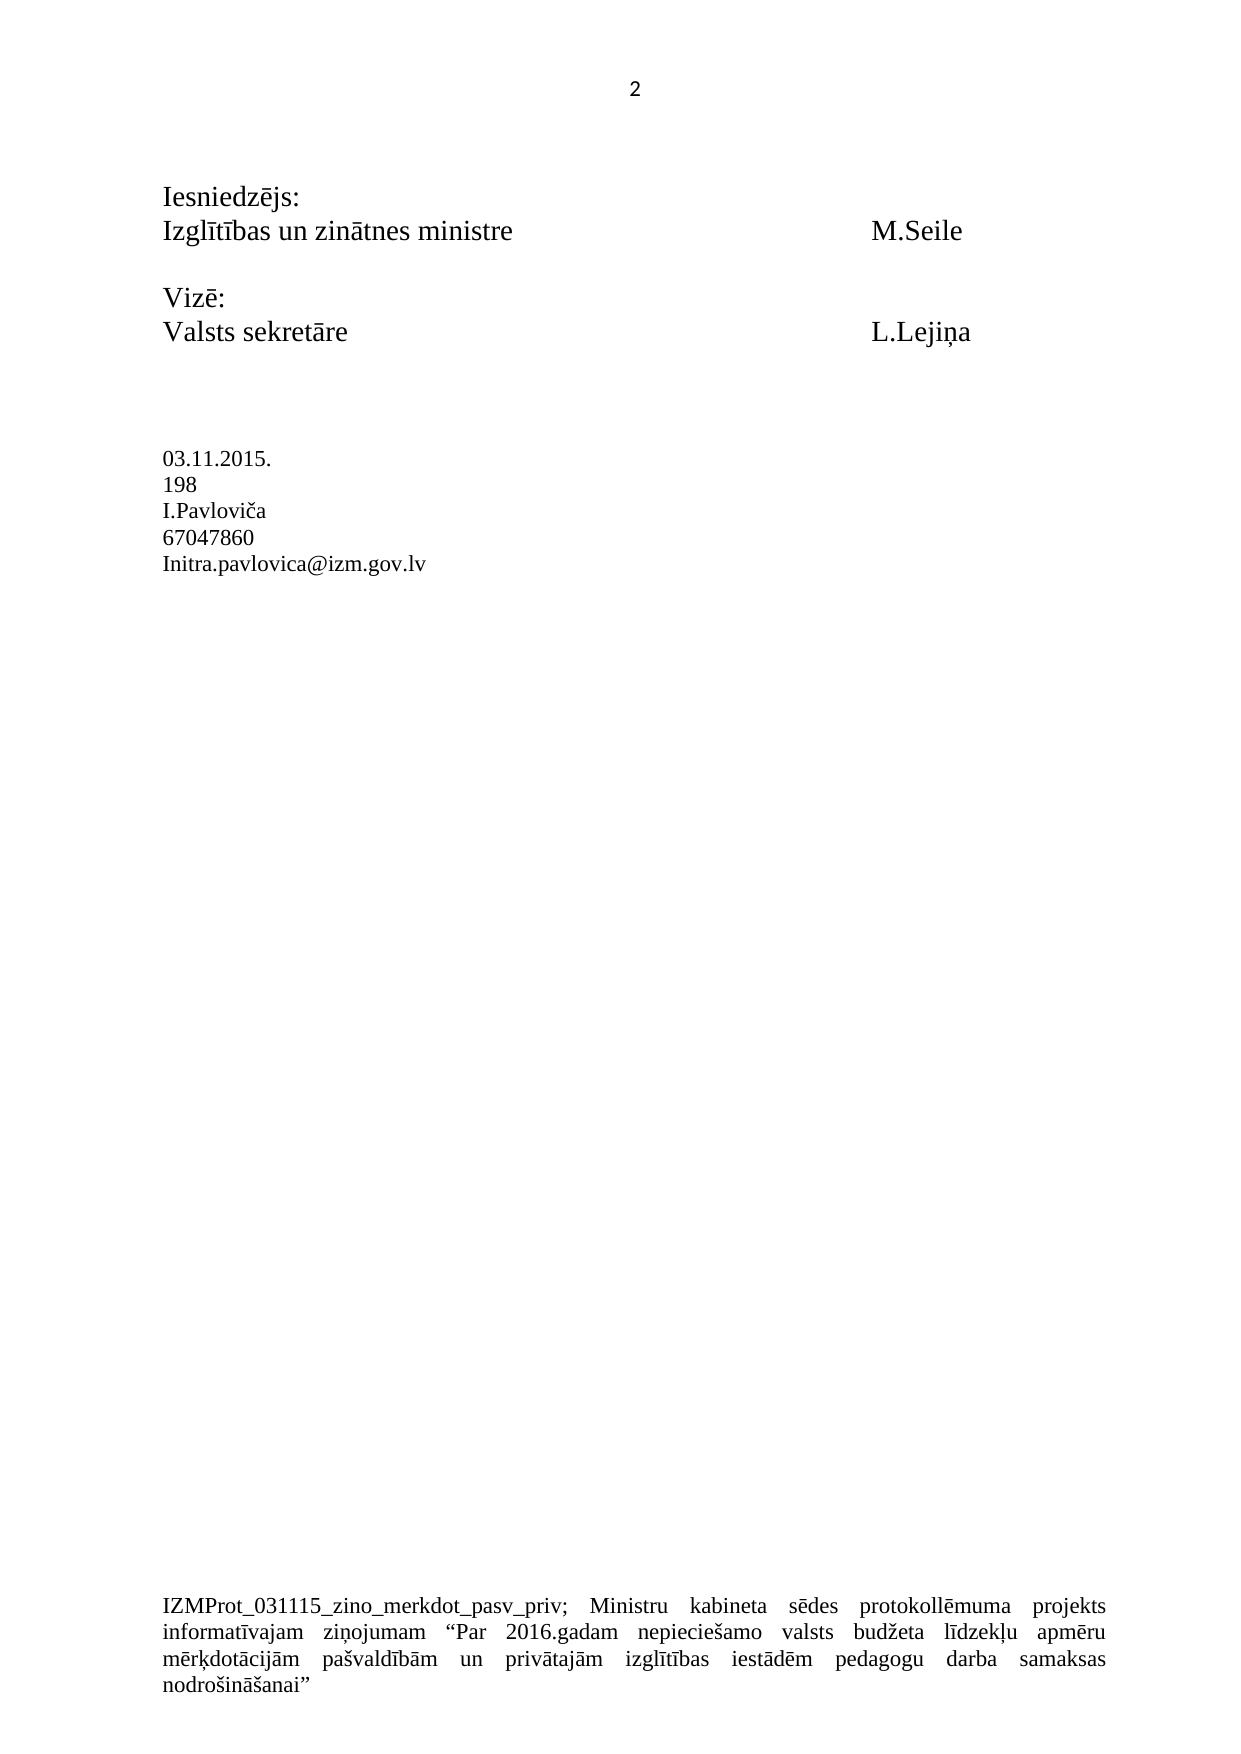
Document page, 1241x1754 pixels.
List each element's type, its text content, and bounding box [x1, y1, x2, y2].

text 03.11.2015. [162, 445, 1107, 471]
text 198 [162, 471, 1107, 498]
text I.Pavloviča [162, 498, 1107, 524]
text Iesniedzējs: [162, 179, 1107, 213]
text Initra.pavlovica@izm.gov.lv [162, 550, 1107, 577]
text Izglītības un zinātnes ministre M.Seile [162, 213, 1107, 247]
text 67047860 [162, 524, 1107, 550]
text Vizē: [162, 280, 1107, 314]
text Valsts sekretāre L.Lejiņa [162, 314, 1107, 347]
